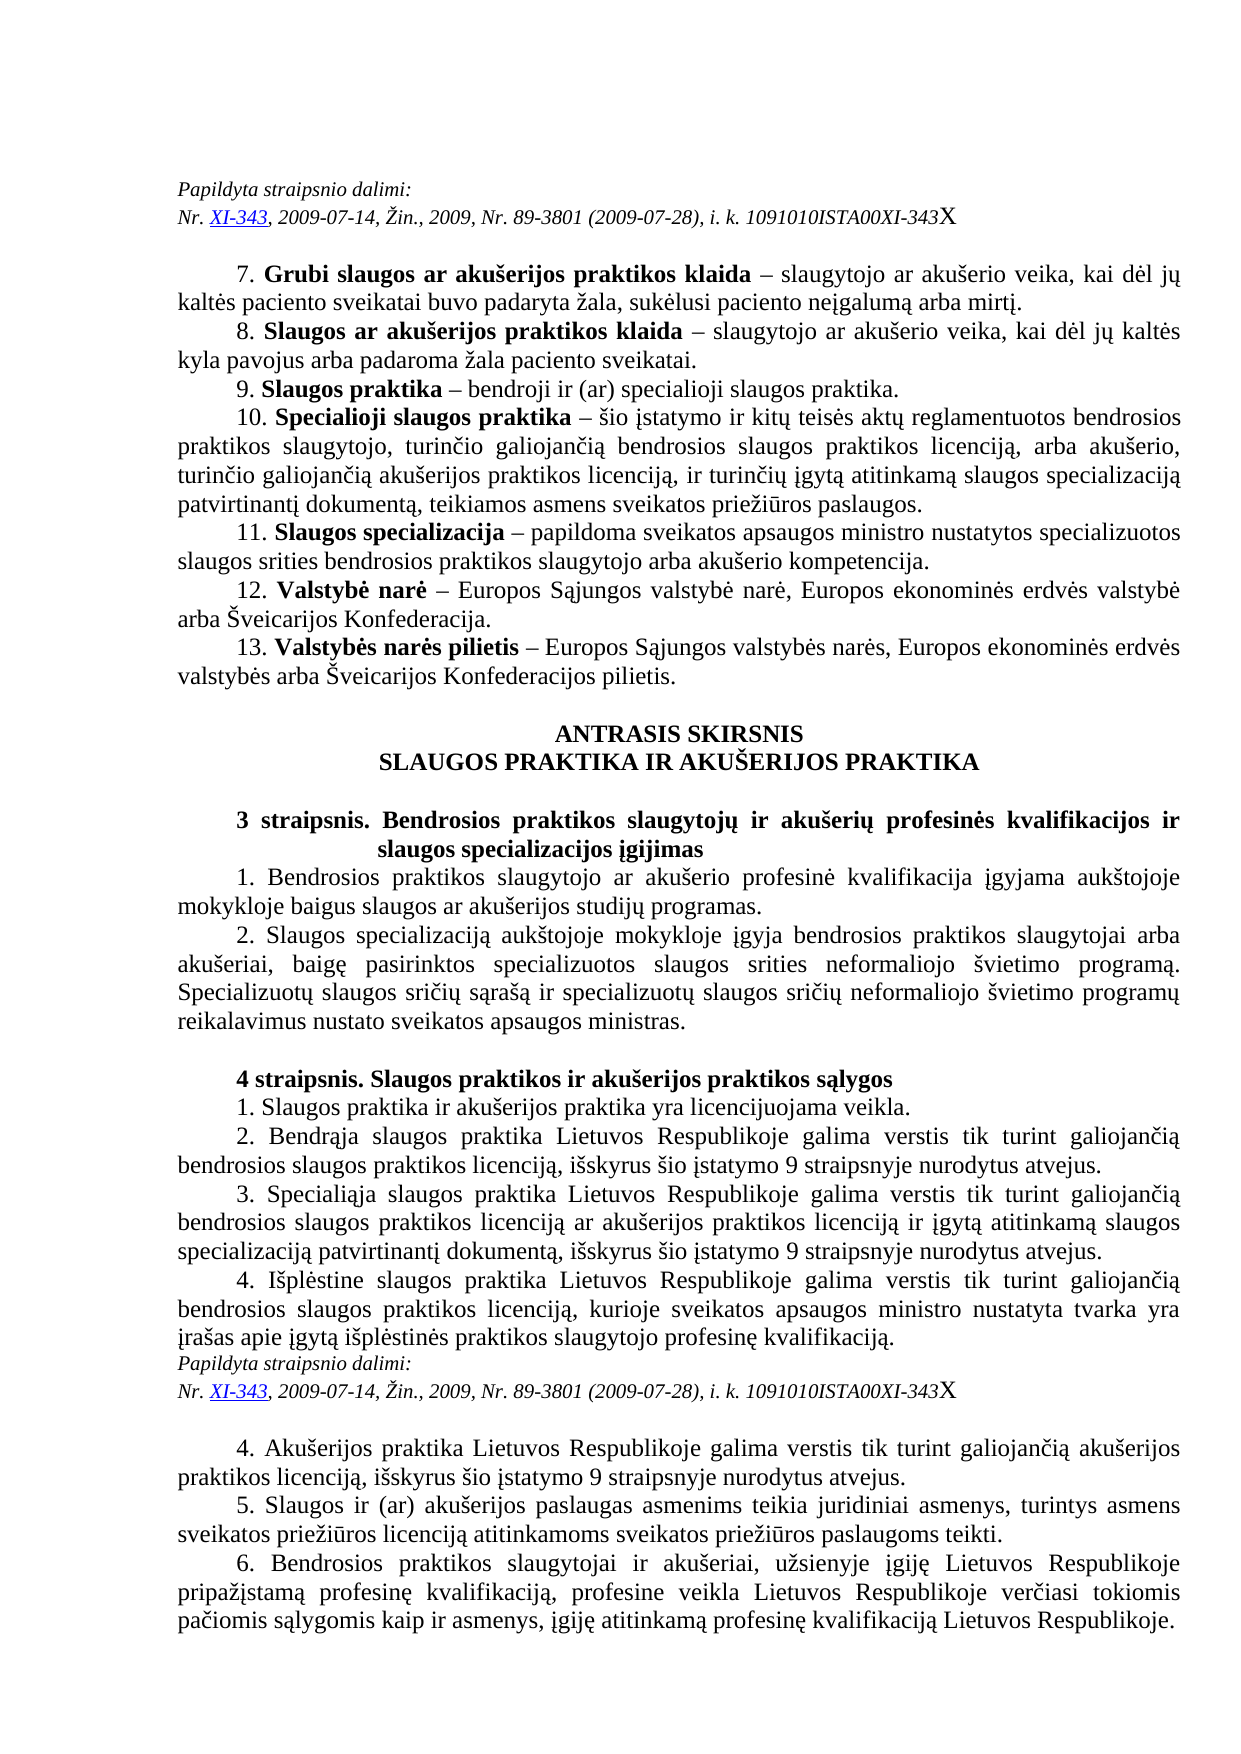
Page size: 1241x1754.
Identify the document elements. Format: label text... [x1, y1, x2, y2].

text SLAUGOS PRAKTIKA IR AKUŠERIJOS PRAKTIKA [177, 747, 1181, 776]
text 4 straipsnis. Slaugos praktikos ir akušerijos praktikos sąlygos [177, 1064, 1181, 1092]
text 12. Valstybė narė – Europos Sąjungos valstybė narė, Europos ekonominės erdvės valstybė arba Šveicarijos Konfederacija. [177, 575, 1181, 632]
text 6. Bendrosios praktikos slaugytojai ir akušeriai, užsienyje įgiję Lietuvos Respublikoje pripažįstamą profesinę kvalifikaciją, profesine veikla Lietuvos Respublikoje verčiasi tokiomis pačiomis sąlygomis kaip ir asmenys, įgiję atitinkamą profesinę kvalifikaciją Lietuvos Respublikoje. [177, 1548, 1181, 1634]
text 9. Slaugos praktika – bendroji ir (ar) specialioji slaugos praktika. [177, 374, 1181, 402]
text 4. Išplėstine slaugos praktika Lietuvos Respublikoje galima verstis tik turint galiojančią bendrosios slaugos praktikos licenciją, kurioje sveikatos apsaugos ministro nustatyta tvarka yra įrašas apie įgytą išplėstinės praktikos slaugytojo profesinę kvalifikaciją. [177, 1265, 1181, 1351]
text 2. Slaugos specializaciją aukštojoje mokykloje įgyja bendrosios praktikos slaugytojai arba akušeriai, baigę pasirinktos specializuotos slaugos srities neformaliojo švietimo programą. Specializuotų slaugos sričių sąrašą ir specializuotų slaugos sričių neformaliojo švietimo programų reikalavimus nustato sveikatos apsaugos ministras. [177, 920, 1181, 1035]
text 4. Akušerijos praktika Lietuvos Respublikoje galima verstis tik turint galiojančią akušerijos praktikos licenciją, išskyrus šio įstatymo 9 straipsnyje nurodytus atvejus. [177, 1433, 1181, 1490]
text 8. Slaugos ar akušerijos praktikos klaida – slaugytojo ar akušerio veika, kai dėl jų kaltės kyla pavojus arba padaroma žala paciento sveikatai. [177, 316, 1181, 374]
text 10. Specialioji slaugos praktika – šio įstatymo ir kitų teisės aktų reglamentuotos bendrosios praktikos slaugytojo, turinčio galiojančią bendrosios slaugos praktikos licenciją, arba akušerio, turinčio galiojančią akušerijos praktikos licenciją, ir turinčių įgytą atitinkamą slaugos specializaciją patvirtinantį dokumentą, teikiamos asmens sveikatos priežiūros paslaugos. [177, 402, 1181, 517]
text 11. Slaugos specializacija – papildoma sveikatos apsaugos ministro nustatytos specializuotos slaugos srities bendrosios praktikos slaugytojo arba akušerio kompetencija. [177, 517, 1181, 575]
text 7. Grubi slaugos ar akušerijos praktikos klaida – slaugytojo ar akušerio veika, kai dėl jų kaltės paciento sveikatai buvo padaryta žala, sukėlusi paciento neįgalumą arba mirtį. [177, 259, 1181, 316]
text 2. Bendrąja slaugos praktika Lietuvos Respublikoje galima verstis tik turint galiojančią bendrosios slaugos praktikos licenciją, išskyrus šio įstatymo 9 straipsnyje nurodytus atvejus. [177, 1121, 1181, 1179]
text 1. Slaugos praktika ir akušerijos praktika yra licencijuojama veikla. [177, 1092, 1181, 1121]
text ANTRASIS SKIRSNIS [177, 719, 1181, 747]
text 3 straipsnis. Bendrosios praktikos slaugytojų ir akušerių profesinės kvalifikacijos ir slaugos specializacijos įgijimas [236, 805, 1181, 862]
text 1. Bendrosios praktikos slaugytojo ar akušerio profesinė kvalifikacija įgyjama aukštojoje mokykloje baigus slaugos ar akušerijos studijų programas. [177, 862, 1181, 920]
text 5. Slaugos ir (ar) akušerijos paslaugas asmenims teikia juridiniai asmenys, turintys asmens sveikatos priežiūros licenciją atitinkamoms sveikatos priežiūros paslaugoms teikti. [177, 1490, 1181, 1548]
text 3. Specialiąja slaugos praktika Lietuvos Respublikoje galima verstis tik turint galiojančią bendrosios slaugos praktikos licenciją ar akušerijos praktikos licenciją ir įgytą atitinkamą slaugos specializaciją patvirtinantį dokumentą, išskyrus šio įstatymo 9 straipsnyje nurodytus atvejus. [177, 1179, 1181, 1265]
text 13. Valstybės narės pilietis – Europos Sąjungos valstybės narės, Europos ekonominės erdvės valstybės arba Šveicarijos Konfederacijos pilietis. [177, 632, 1181, 690]
